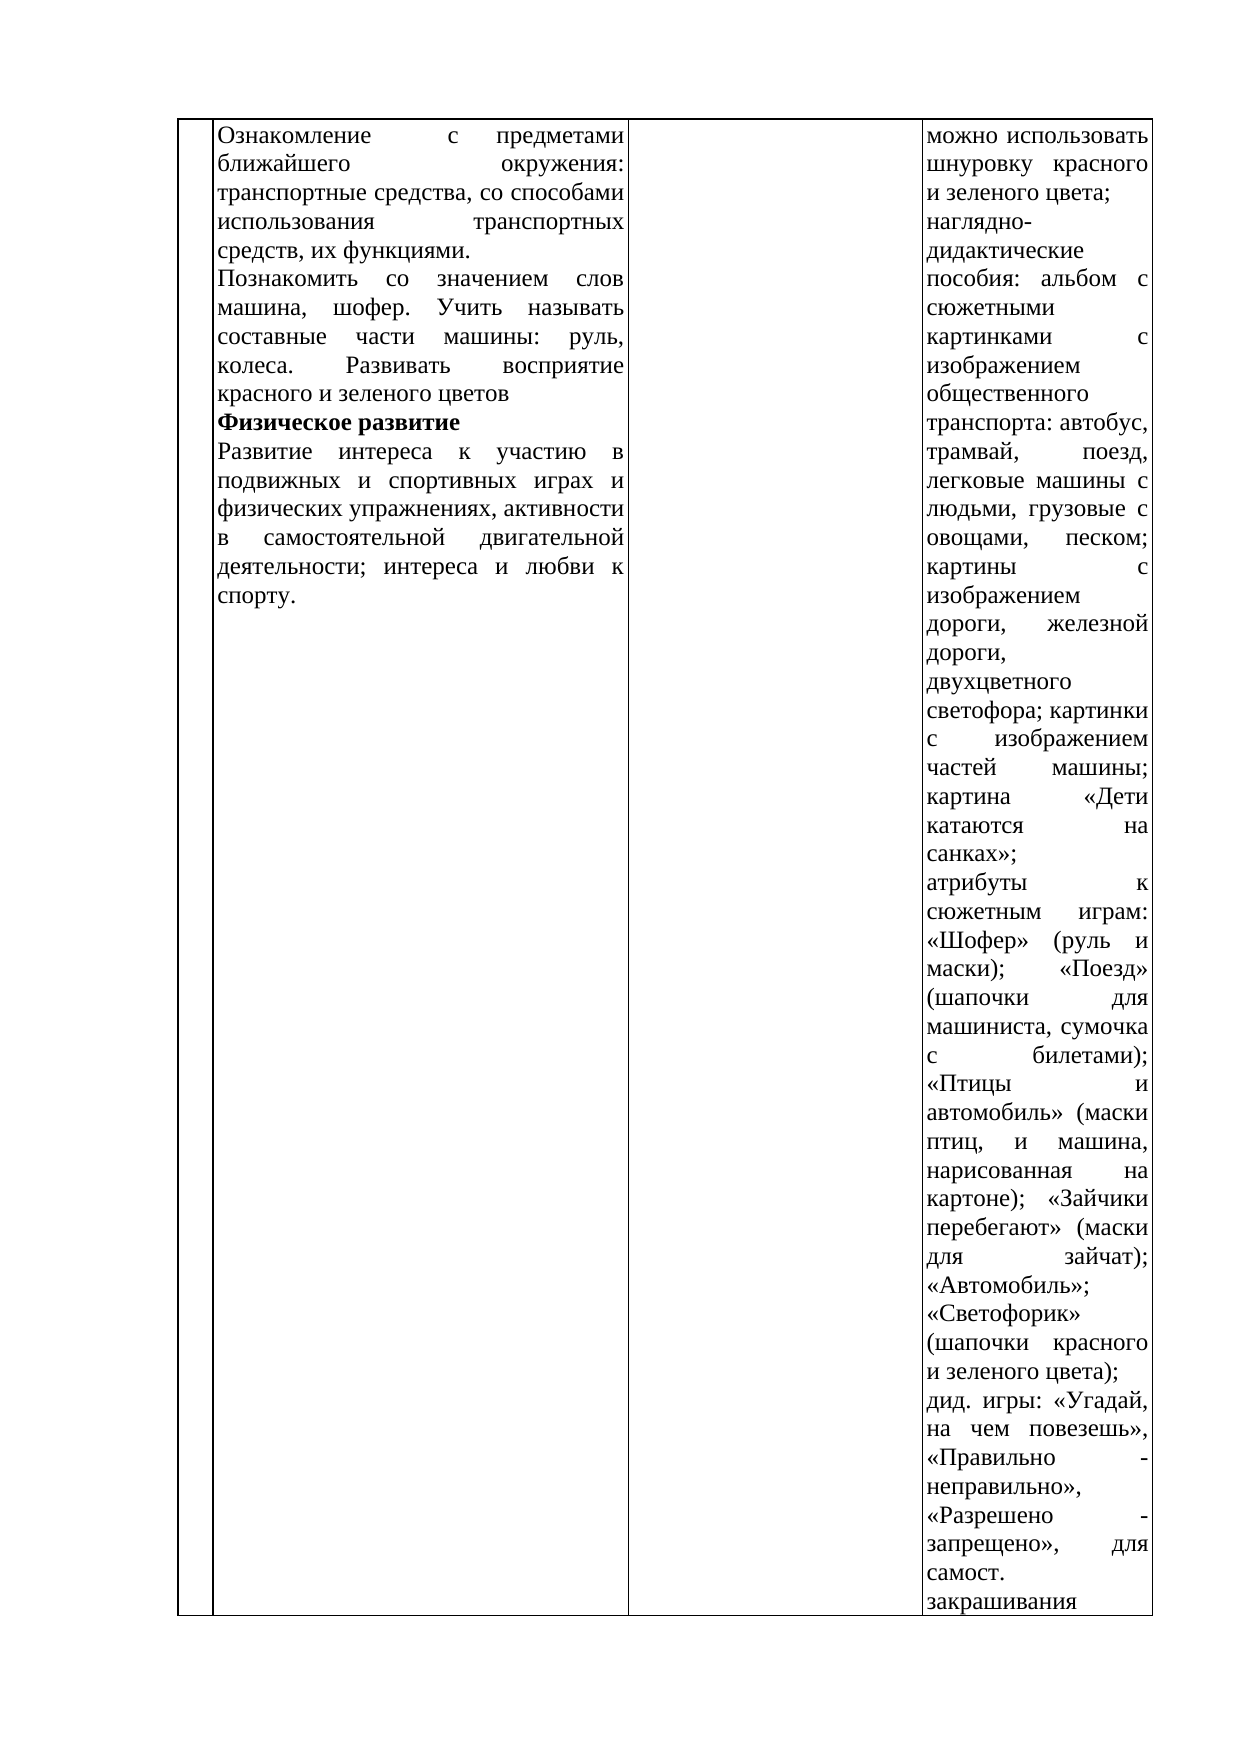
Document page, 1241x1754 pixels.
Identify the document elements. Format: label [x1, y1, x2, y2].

table_cell [214, 120, 628, 1615]
table_cell [629, 120, 922, 1615]
table_cell [179, 120, 212, 1615]
table_cell [923, 120, 1152, 1615]
